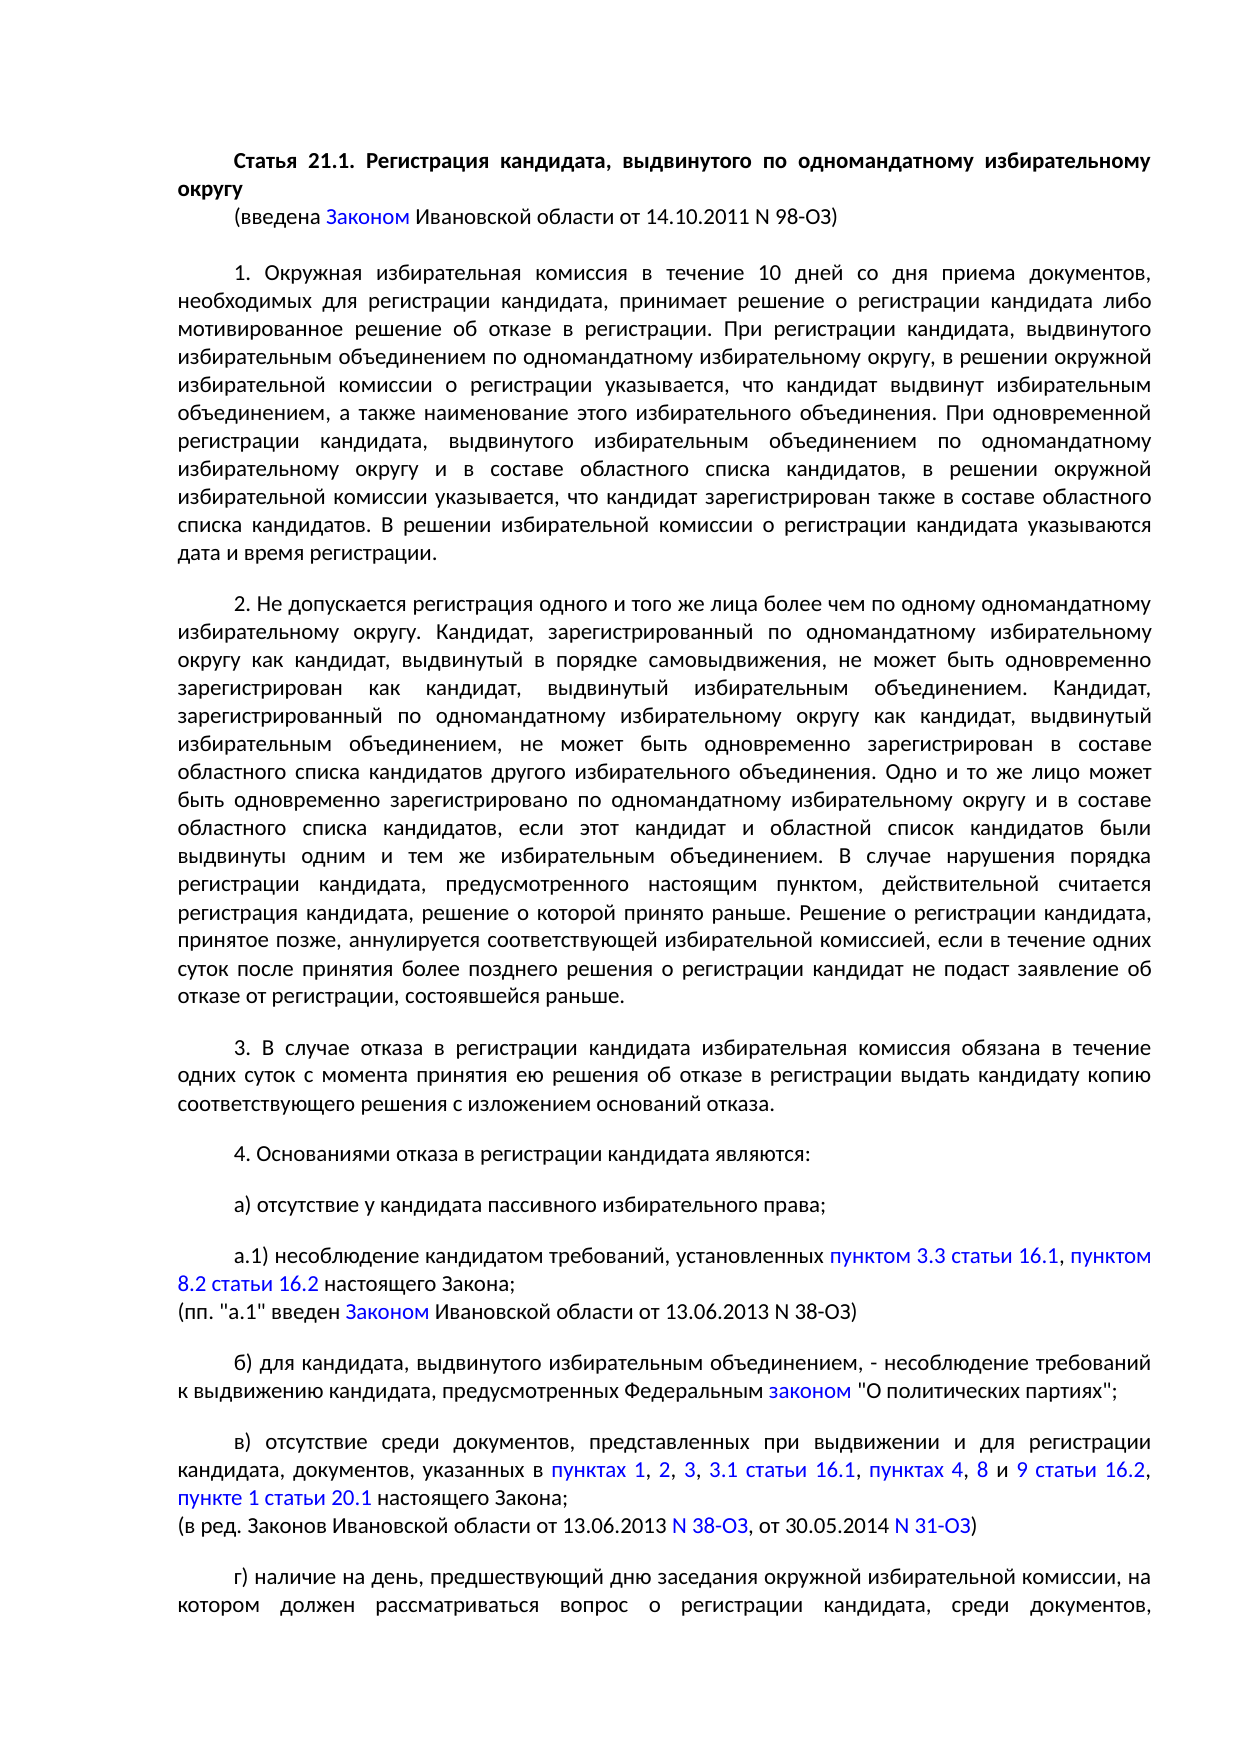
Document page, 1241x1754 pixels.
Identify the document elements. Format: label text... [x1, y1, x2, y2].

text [177, 1562, 1152, 1618]
text (пп. "а.1" введен Законом Ивановской области от 13.06.2013 N 38-ОЗ) [177, 1297, 1152, 1326]
text а.1) несоблюдение кандидатом требований, установленных пунктом 3.3 статьи 16.1, пунктом 8.2 статьи 16.2 настоящего Закона; [177, 1241, 1152, 1297]
text а) отсутствие у кандидата пассивного избирательного права; [177, 1191, 1152, 1218]
text (в ред. Законов Ивановской области от 13.06.2013 N 38-ОЗ, от 30.05.2014 N 31-ОЗ) [177, 1511, 1152, 1539]
text 1. Окружная избирательная комиссия в течение 10 дней со дня приема документов, необходимых для регистрации кандидата, принимает решение о регистрации кандидата либо мотивированное решение об отказе в регистрации. При регистрации кандидата, выдвинутого избирательным объединением по одномандатному избирательному округу, в решении окружной избирательной комиссии о регистрации указывается, что кандидат выдвинут избирательным объединением, а также наименование этого избирательного объединения. При одновременной регистрации кандидата, выдвинутого избирательным объединением по одномандатному избирательному округу и в составе областного списка кандидатов, в решении окружной избирательной комиссии указывается, что кандидат зарегистрирован также в составе областного списка кандидатов. В решении избирательной комиссии о регистрации кандидата указываются дата и время регистрации. [177, 258, 1152, 566]
text 3. В случае отказа в регистрации кандидата избирательная комиссия обязана в течение одних суток с момента принятия ею решения об отказе в регистрации выдать кандидату копию соответствующего решения с изложением оснований отказа. [177, 1033, 1152, 1117]
text (введена Законом Ивановской области от 14.10.2011 N 98-ОЗ) [177, 202, 1152, 230]
text 4. Основаниями отказа в регистрации кандидата являются: [177, 1139, 1152, 1168]
text в) отсутствие среди документов, представленных при выдвижении и для регистрации кандидата, документов, указанных в пунктах 1, 2, 3, 3.1 статьи 16.1, пунктах 4, 8 и 9 статьи 16.2, пункте 1 статьи 20.1 настоящего Закона; [177, 1427, 1152, 1511]
title Статья 21.1. Регистрация кандидата, выдвинутого по одномандатному избирательному округу [177, 146, 1152, 202]
text б) для кандидата, выдвинутого избирательным объединением, - несоблюдение требований к выдвижению кандидата, предусмотренных Федеральным законом "О политических партиях"; [177, 1348, 1152, 1404]
text 2. Не допускается регистрация одного и того же лица более чем по одному одномандатному избирательному округу. Кандидат, зарегистрированный по одномандатному избирательному округу как кандидат, выдвинутый в порядке самовыдвижения, не может быть одновременно зарегистрирован как кандидат, выдвинутый избирательным объединением. Кандидат, зарегистрированный по одномандатному избирательному округу как кандидат, выдвинутый избирательным объединением, не может быть одновременно зарегистрирован в составе областного списка кандидатов другого избирательного объединения. Одно и то же лицо может быть одновременно зарегистрировано по одномандатному избирательному округу и в составе областного списка кандидатов, если этот кандидат и областной список кандидатов были выдвинуты одним и тем же избирательным объединением. В случае нарушения порядка регистрации кандидата, предусмотренного настоящим пунктом, действительной считается регистрация кандидата, решение о которой принято раньше. Решение о регистрации кандидата, принятое позже, аннулируется соответствующей избирательной комиссией, если в течение одних суток после принятия более позднего решения о регистрации кандидат не подаст заявление об отказе от регистрации, состоявшейся раньше. [177, 589, 1152, 1010]
